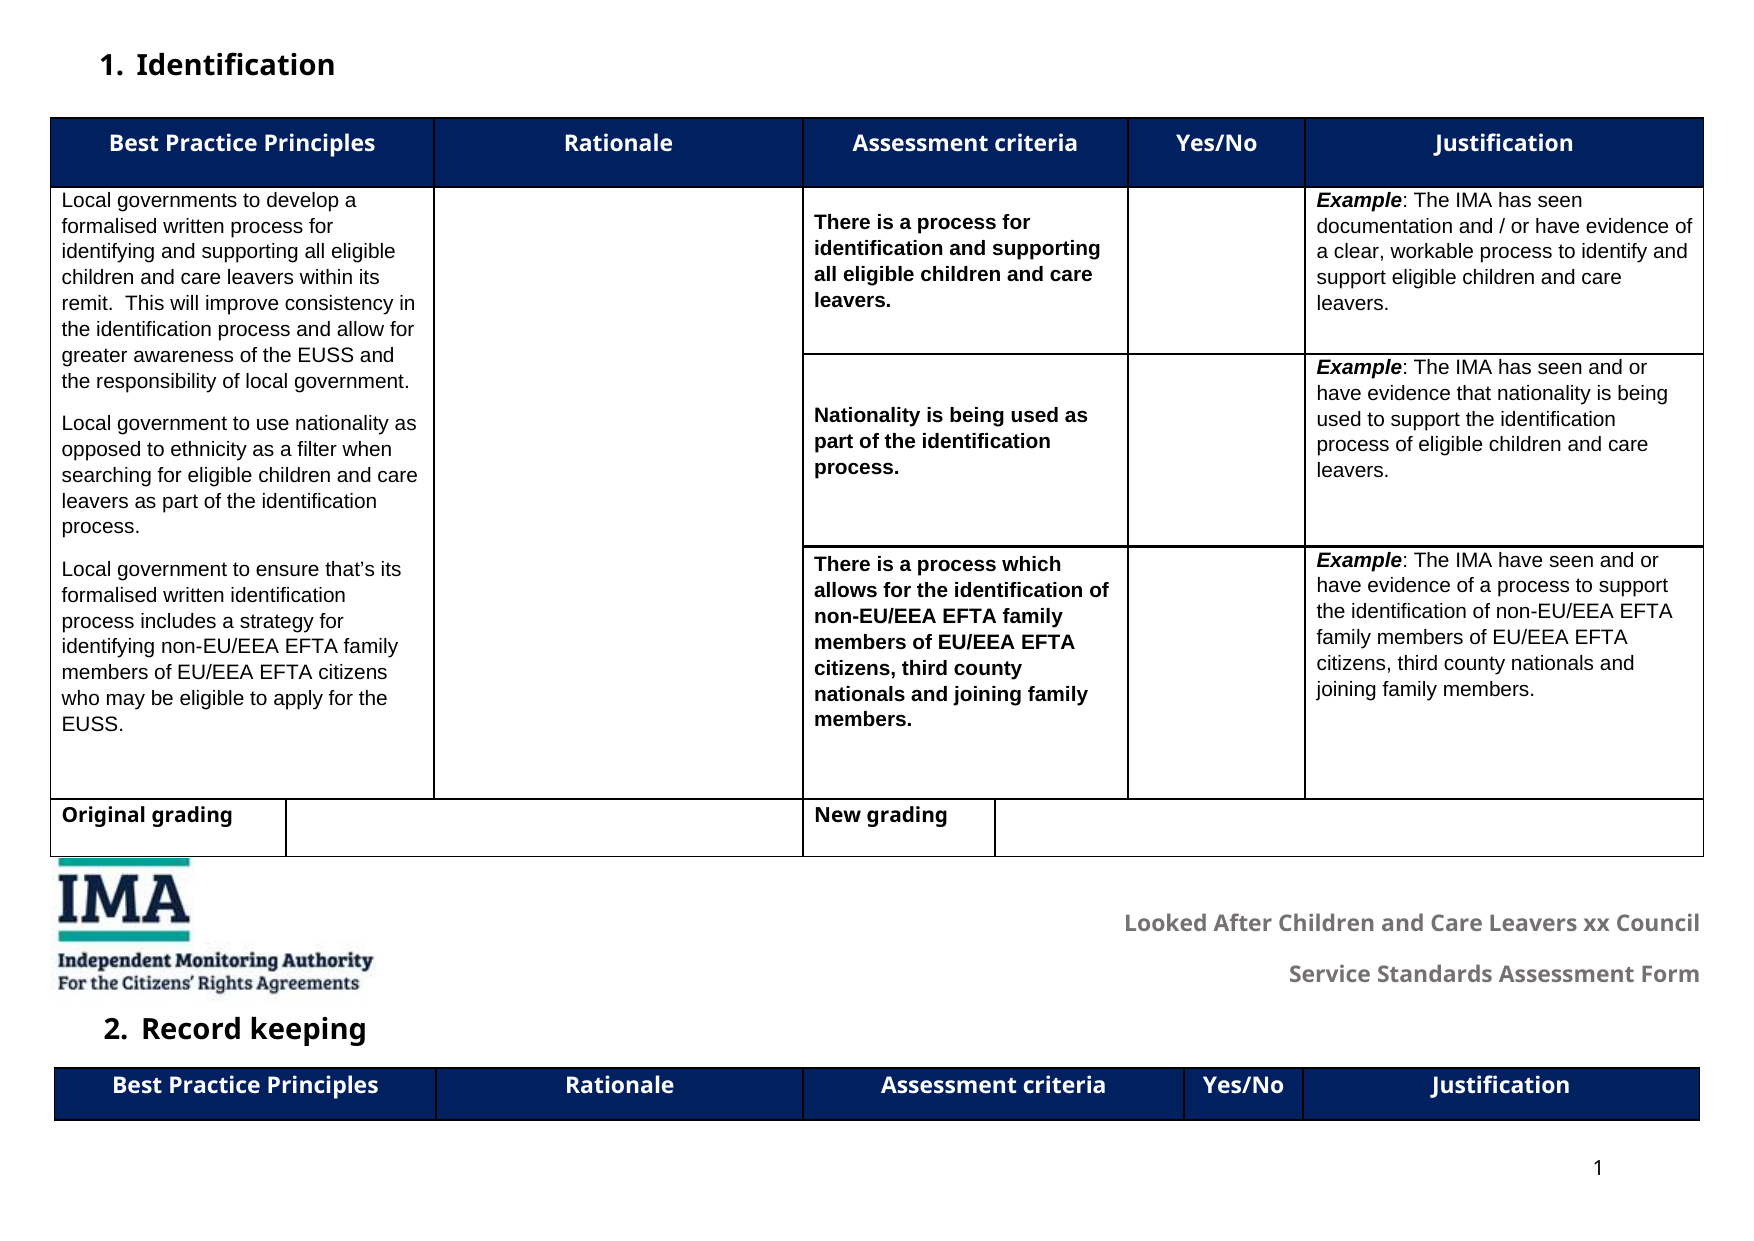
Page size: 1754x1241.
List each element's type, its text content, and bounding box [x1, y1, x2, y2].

table_cell [1129, 355, 1304, 545]
table_cell Rationale [437, 1069, 802, 1119]
table_cell Justification [1306, 119, 1703, 186]
table_cell Assessment criteria [804, 1069, 1183, 1119]
picture [48, 858, 377, 1004]
table_cell Original grading [51, 800, 285, 856]
table_cell Local governments to develop a formalised written process for identifying and supporting all eligible children and care leavers within its remit. This will improve consistency in the identification process and allow for greater awareness of the EUSS and the responsibility of local government. Local government to use nationality as opposed to ethnicity as a filter when searching for eligible children and care leavers as part of the identification process. Local government to ensure that’s its formalised written identification process includes a strategy for identifying non-EU/EEA EFTA family members of EU/EEA EFTA citizens who may be eligible to apply for the EUSS. [51, 188, 433, 798]
table_cell Yes/No [1185, 1069, 1302, 1119]
table_cell Assessment criteria [804, 119, 1127, 186]
table_cell [1129, 548, 1304, 798]
table_cell [996, 800, 1703, 856]
table_cell Rationale [435, 119, 802, 186]
table_header Identification [50, 44, 1704, 117]
table_cell Justification [1304, 1069, 1699, 1119]
table_cell Yes/No [1129, 119, 1304, 186]
table_header Record keeping [55, 1008, 1699, 1067]
table_cell New grading [804, 800, 994, 856]
table_cell [1129, 188, 1304, 353]
table_cell Example: The IMA has seen documentation and / or have evidence of a clear, workable process to identify and support eligible children and care leavers. [1306, 188, 1703, 353]
table_cell Best Practice Principles [51, 119, 433, 186]
table_cell Example: The IMA has seen and or have evidence that nationality is being used to support the identification process of eligible children and care leavers. [1306, 355, 1703, 545]
table_cell There is a process for identification and supporting all eligible children and care leavers. [804, 188, 1127, 353]
table_cell [287, 800, 802, 856]
text Service Standards Assessment Form [1124, 958, 1700, 989]
table_cell Best Practice Principles [55, 1069, 435, 1119]
text Looked After Children and Care Leavers xx Council [377, 907, 1700, 938]
table_cell Example: The IMA have seen and or have evidence of a process to support the identification of non-EU/EEA EFTA family members of EU/EEA EFTA citizens, third county nationals and joining family members. [1306, 548, 1703, 798]
table_cell [435, 188, 802, 798]
table_cell There is a process which allows for the identification of non-EU/EEA EFTA family members of EU/EEA EFTA citizens, third county nationals and joining family members. [804, 548, 1127, 798]
table_cell Nationality is being used as part of the identification process. [804, 355, 1127, 545]
